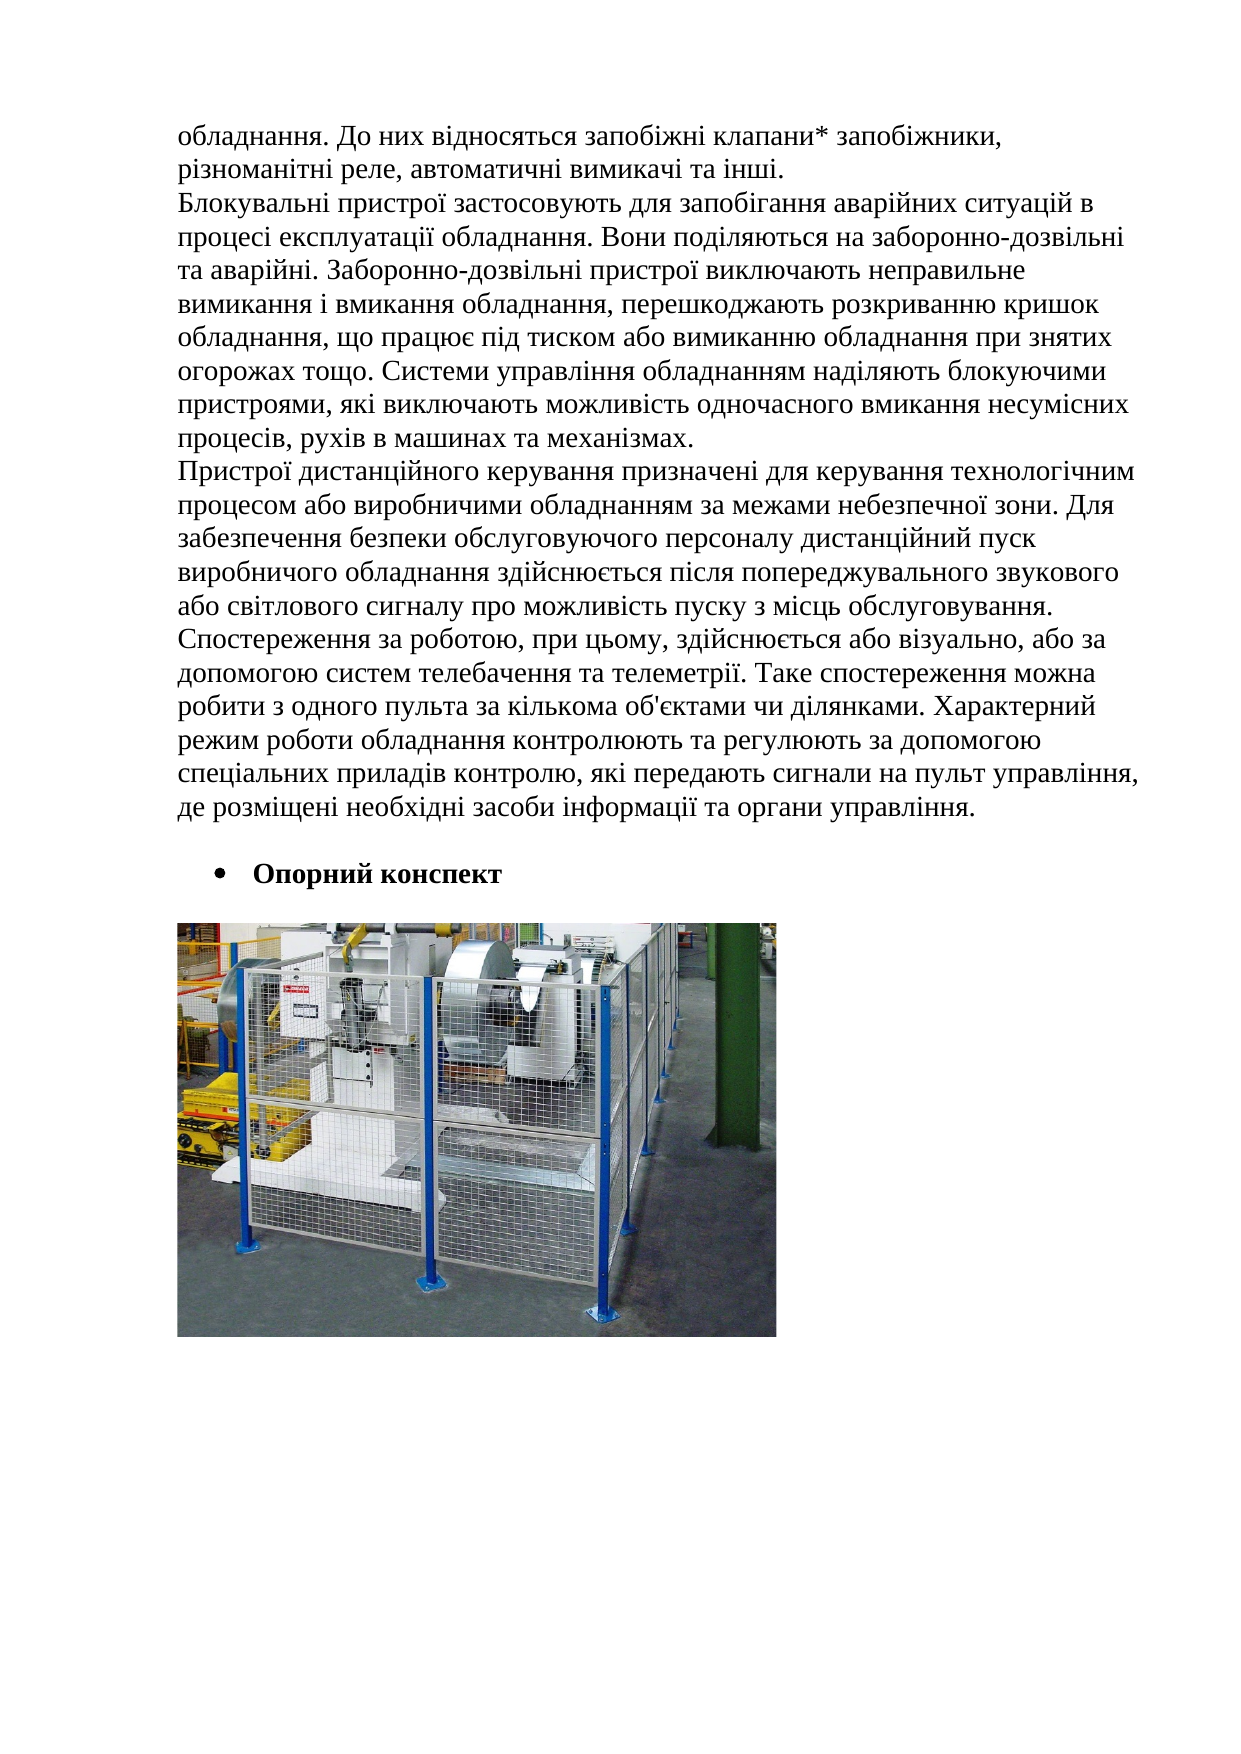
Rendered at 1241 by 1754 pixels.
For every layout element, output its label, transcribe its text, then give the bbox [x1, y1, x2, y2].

list Пристрої дистанційного керування призначені для керування технологічним процесом або виробничими обладнанням за межами небезпечної зони. Для забезпечення безпеки обслуговуючого персоналу дистанційний пуск виробничого обладнання здійснюється після попереджувального звукового або світлового сигналу про можливість пуску з місць обслуговування. Спостереження за роботою, при цьому, здійснюється або візуально, або за допомогою систем телебачення та телеметрії. Таке спостереження можна робити з одного пульта за кількома об'єктами чи ділянками. Характерний режим роботи обладнання контролюють та регулюють за допомогою спеціальних приладів контролю, які передають сигнали на пульт управління, де розміщені необхідні засоби інформації та органи управління. [177, 453, 1152, 822]
list Опорний конспект [215, 856, 1152, 890]
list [177, 118, 1152, 185]
list Блокувальні пристрої застосовують для запобігання аварійних ситуацій в процесі експлуатації обладнання. Вони поділяються на заборонно-дозвільні та аварійні. Заборонно-дозвільні пристрої виключають неправильне вимикання і вмикання обладнання, перешкоджають розкриванню кришок обладнання, що працює під тиском або вимиканню обладнання при знятих огорожах тощо. Системи управління обладнанням наділяють блокуючими пристроями, які виключають можливість одночасного вмикання несумісних процесів, рухів в машинах та механізмах. [177, 185, 1152, 453]
picture [177, 923, 777, 1337]
